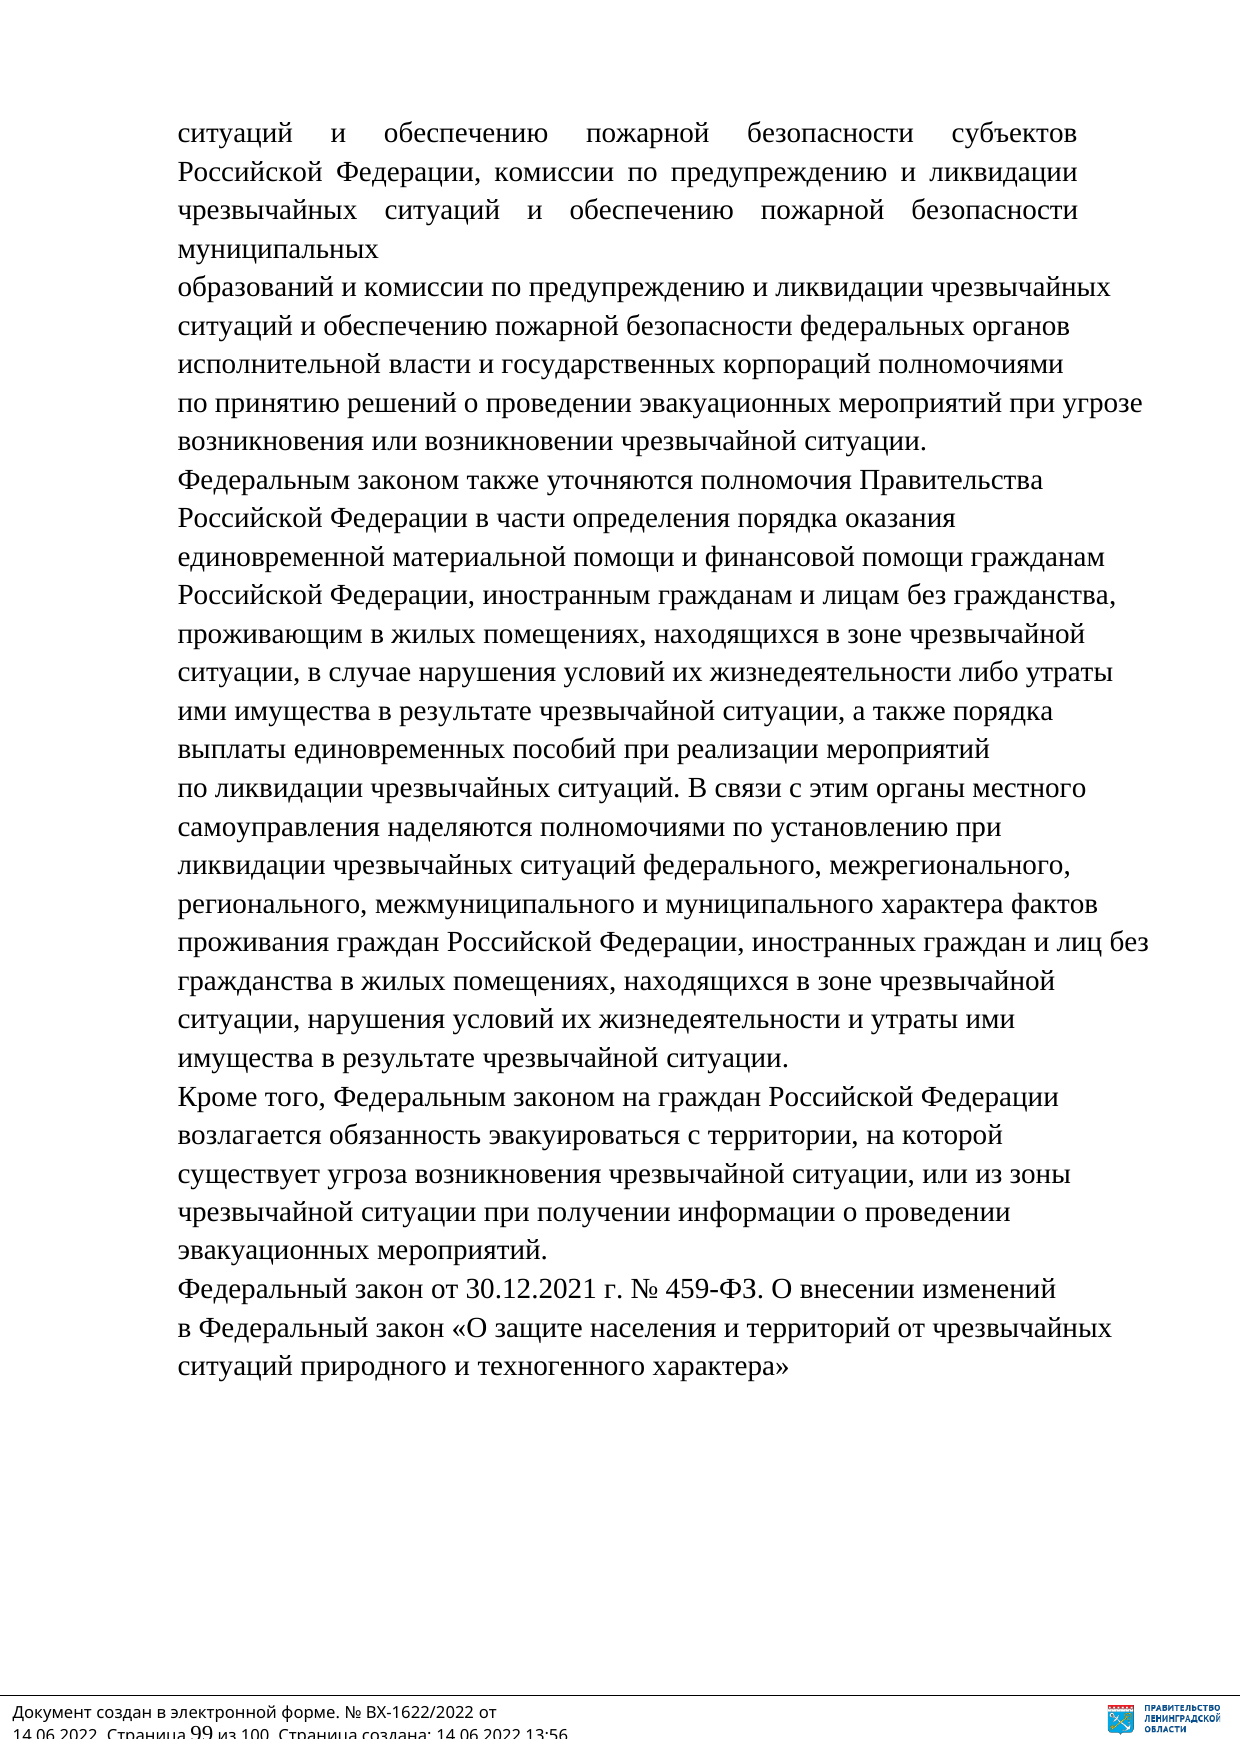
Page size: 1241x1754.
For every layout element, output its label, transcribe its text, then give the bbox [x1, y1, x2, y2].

text исполнительной власти и государственных корпораций полномочиями [177, 347, 1163, 380]
text единовременной материальной помощи и финансовой помощи гражданам Российской Федерации, иностранным гражданам и лицам без гражданства, проживающим в жилых помещениях, находящихся в зоне чрезвычайной [177, 539, 1118, 649]
text Федеральным законом также уточняются полномочия Правительства Российской Федерации в части определения порядка оказания [177, 462, 1045, 534]
text по ликвидации чрезвычайных ситуаций. В связи с этим органы местного самоуправления наделяются полномочиями по установлению при [177, 770, 1088, 842]
text эвакуационных мероприятий. [177, 1233, 1163, 1266]
text Федеральный закон от 30.12.2021 г. № 459-ФЗ. О внесении изменений [177, 1271, 1163, 1305]
text ситуации, в случае нарушения условий их жизнедеятельности либо утраты ими имущества в результате чрезвычайной ситуации, а также порядка выплаты единовременных пособий при реализации мероприятий [177, 654, 1115, 765]
text образований и комиссии по предупреждению и ликвидации чрезвычайных ситуаций и обеспечению пожарной безопасности федеральных органов [177, 269, 1113, 342]
picture [1107, 1705, 1221, 1735]
text проживания граждан Российской Федерации, иностранных граждан и лиц без гражданства в жилых помещениях, находящихся в зоне чрезвычайной [177, 924, 1151, 997]
text по принятию решений о проведении эвакуационных мероприятий при угрозе возникновения или возникновении чрезвычайной ситуации. [177, 385, 1145, 457]
text Кроме того, Федеральным законом на граждан Российской Федерации возлагается обязанность эвакуироваться с территории, на которой [177, 1079, 1061, 1151]
text ликвидации чрезвычайных ситуаций федерального, межрегионального, регионального, межмуниципального и муниципального характера фактов [177, 847, 1136, 919]
text ситуаций и обеспечению пожарной безопасности субъектов Российской Федерации, комиссии по предупреждению и ликвидации чрезвычайных ситуаций и обеспечению пожарной безопасности муниципальных [177, 115, 1078, 264]
text в Федеральный закон «О защите населения и территорий от чрезвычайных ситуаций природного и техногенного характера» [177, 1310, 1114, 1382]
text ситуации, нарушения условий их жизнедеятельности и утраты ими имущества в результате чрезвычайной ситуации. [177, 1002, 1017, 1074]
text существует угроза возникновения чрезвычайной ситуации, или из зоны чрезвычайной ситуации при получении информации о проведении [177, 1156, 1073, 1228]
